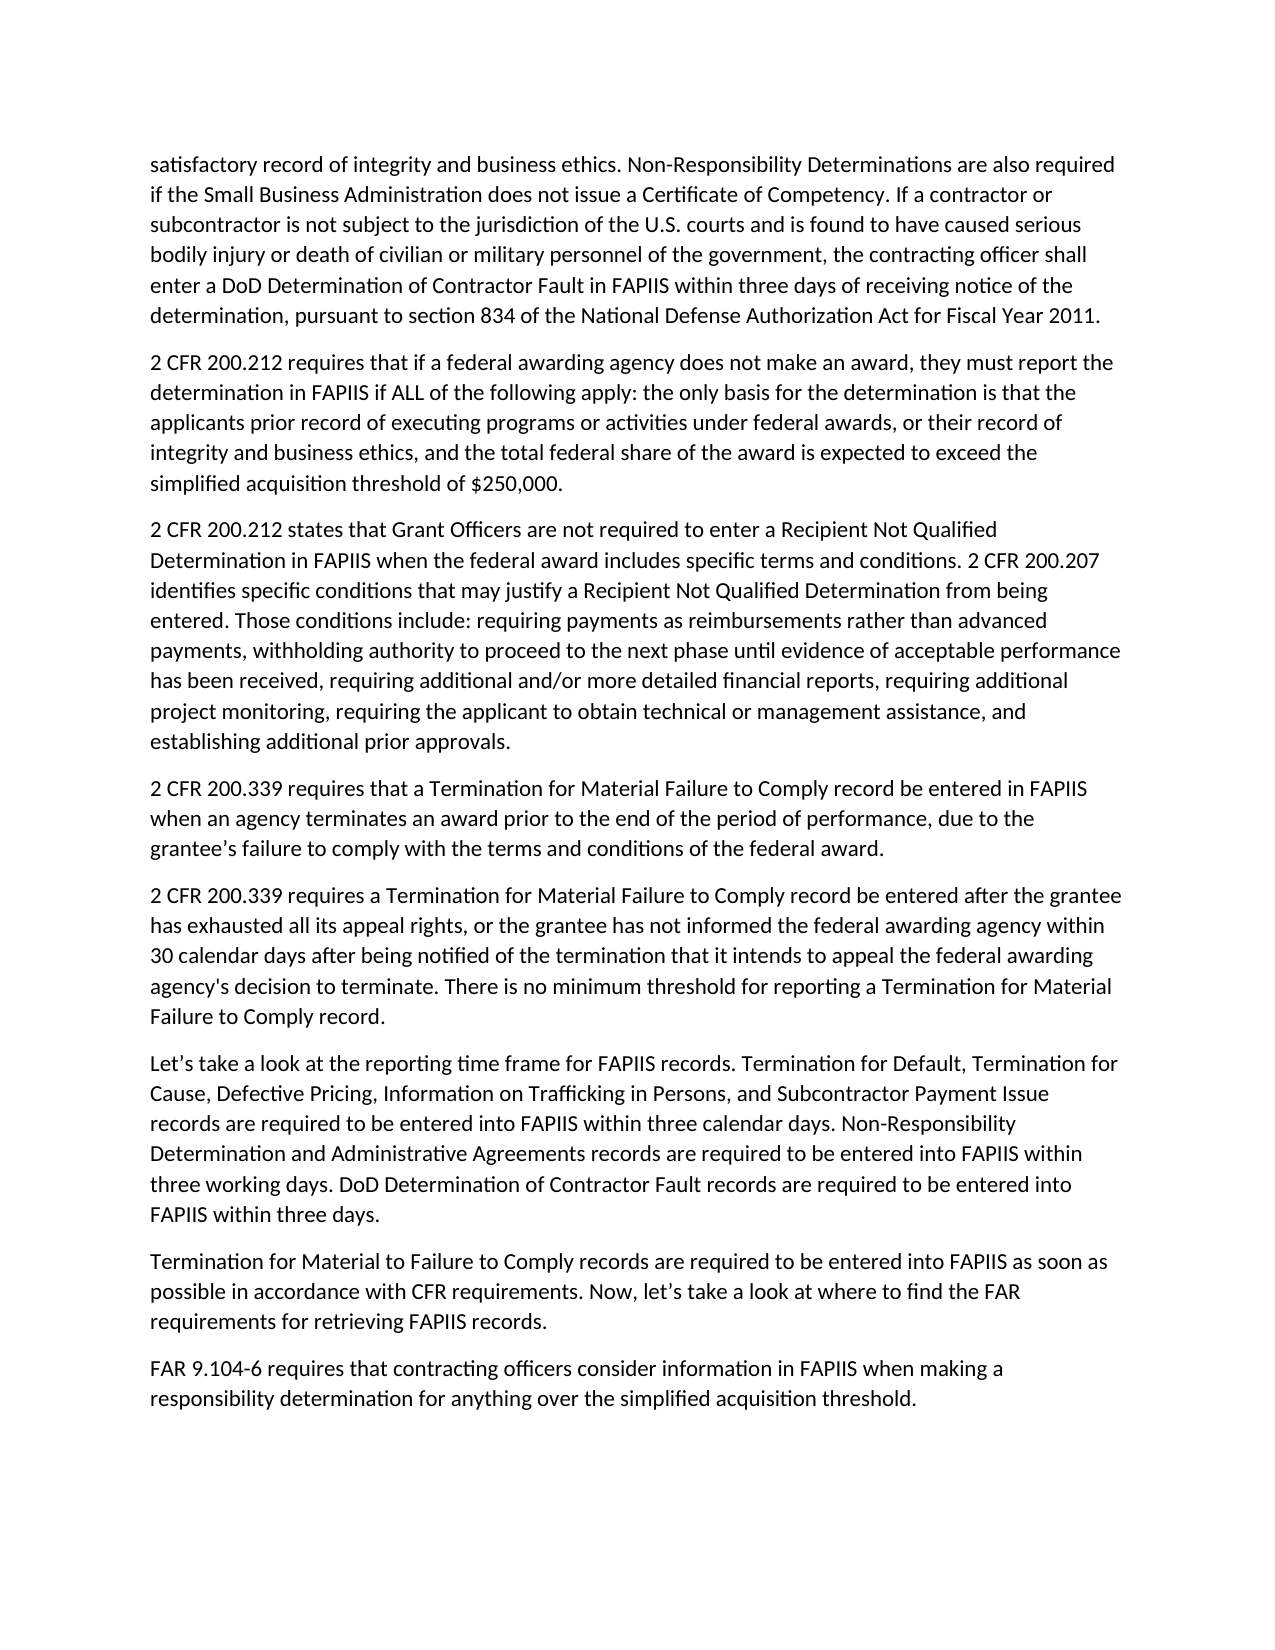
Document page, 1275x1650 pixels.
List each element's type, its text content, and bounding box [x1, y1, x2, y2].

text 2 CFR 200.339 requires a Termination for Material Failure to Comply record be entered after the grantee has exhausted all its appeal rights, or the grantee has not informed the federal awarding agency within 30 calendar days after being notified of the termination that it intends to appeal the federal awarding agency's decision to terminate. There is no minimum threshold for reporting a Termination for Material Failure to Comply record. [150, 881, 1125, 1030]
text Termination for Material to Failure to Comply records are required to be entered into FAPIIS as soon as possible in accordance with CFR requirements. Now, let’s take a look at where to find the FAR requirements for retrieving FAPIIS records. [150, 1247, 1125, 1335]
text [150, 150, 1125, 329]
text 2 CFR 200.212 requires that if a federal awarding agency does not make an award, they must report the determination in FAPIIS if ALL of the following apply: the only basis for the determination is that the applicants prior record of executing programs or activities under federal awards, or their record of integrity and business ethics, and the total federal share of the award is expected to exceed the simplified acquisition threshold of $250,000. [150, 348, 1125, 497]
text 2 CFR 200.212 states that Grant Officers are not required to enter a Recipient Not Qualified Determination in FAPIIS when the federal award includes specific terms and conditions. 2 CFR 200.207 identifies specific conditions that may justify a Recipient Not Qualified Determination from being entered. Those conditions include: requiring payments as reimbursements rather than advanced payments, withholding authority to proceed to the next phase until evidence of acceptable performance has been received, requiring additional and/or more detailed financial reports, requiring additional project monitoring, requiring the applicant to obtain technical or management assistance, and establishing additional prior approvals. [150, 516, 1125, 755]
text Let’s take a look at the reporting time frame for FAPIIS records. Termination for Default, Termination for Cause, Defective Pricing, Information on Trafficking in Persons, and Subcontractor Payment Issue records are required to be entered into FAPIIS within three calendar days. Non-Responsibility Determination and Administrative Agreements records are required to be entered into FAPIIS within three working days. DoD Determination of Contractor Fault records are required to be entered into FAPIIS within three days. [150, 1049, 1125, 1228]
text 2 CFR 200.339 requires that a Termination for Material Failure to Comply record be entered in FAPIIS when an agency terminates an award prior to the end of the period of performance, due to the grantee’s failure to comply with the terms and conditions of the federal award. [150, 774, 1125, 862]
text FAR 9.104-6 requires that contracting officers consider information in FAPIIS when making a responsibility determination for anything over the simplified acquisition threshold. [150, 1354, 1125, 1412]
